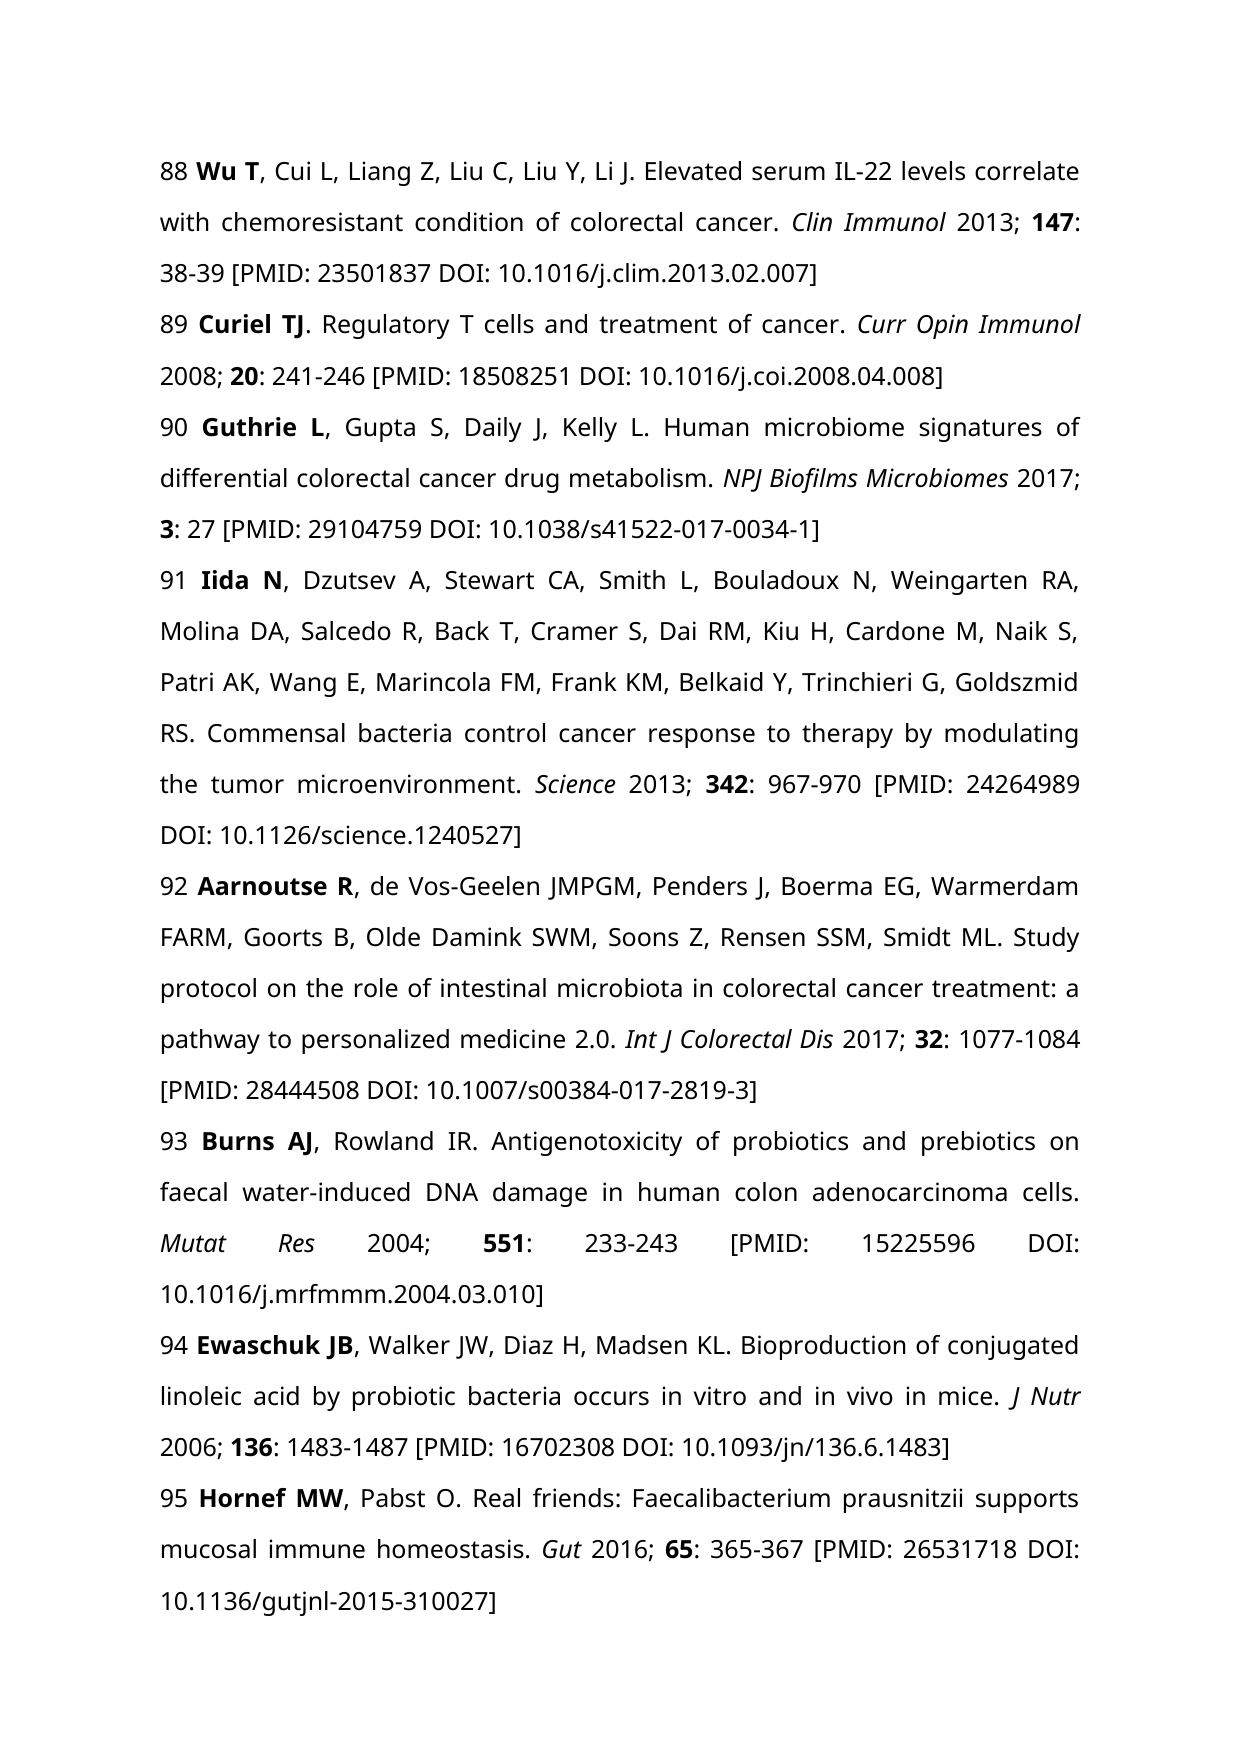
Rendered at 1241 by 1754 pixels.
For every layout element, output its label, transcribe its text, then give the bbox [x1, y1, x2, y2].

text 91 Iida N, Dzutsev A, Stewart CA, Smith L, Bouladoux N, Weingarten RA, Molina DA, Salcedo R, Back T, Cramer S, Dai RM, Kiu H, Cardone M, Naik S, Patri AK, Wang E, Marincola FM, Frank KM, Belkaid Y, Trinchieri G, Goldszmid RS. Commensal bacteria control cancer response to therapy by modulating the tumor microenvironment. Science 2013; 342: 967-970 [PMID: 24264989 DOI: 10.1126/science.1240527] [159, 562, 1081, 852]
text 93 Burns AJ, Rowland IR. Antigenotoxicity of probiotics and prebiotics on faecal water-induced DNA damage in human colon adenocarcinoma cells. Mutat Res 2004; 551: 233-243 [PMID: 15225596 DOI: 10.1016/j.mrfmmm.2004.03.010] [159, 1124, 1081, 1311]
text 95 Hornef MW, Pabst O. Real friends: Faecalibacterium prausnitzii supports mucosal immune homeostasis. Gut 2016; 65: 365-367 [PMID: 26531718 DOI: 10.1136/gutjnl-2015-310027] [159, 1481, 1081, 1617]
text 89 Curiel TJ. Regulatory T cells and treatment of cancer. Curr Opin Immunol 2008; 20: 241-246 [PMID: 18508251 DOI: 10.1016/j.coi.2008.04.008] [159, 307, 1081, 392]
text 94 Ewaschuk JB, Walker JW, Diaz H, Madsen KL. Bioproduction of conjugated linoleic acid by probiotic bacteria occurs in vitro and in vivo in mice. J Nutr 2006; 136: 1483-1487 [PMID: 16702308 DOI: 10.1093/jn/136.6.1483] [159, 1328, 1081, 1464]
text 92 Aarnoutse R, de Vos-Geelen JMPGM, Penders J, Boerma EG, Warmerdam FARM, Goorts B, Olde Damink SWM, Soons Z, Rensen SSM, Smidt ML. Study protocol on the role of intestinal microbiota in colorectal cancer treatment: a pathway to personalized medicine 2.0. Int J Colorectal Dis 2017; 32: 1077-1084 [PMID: 28444508 DOI: 10.1007/s00384-017-2819-3] [159, 868, 1081, 1107]
text 88 Wu T, Cui L, Liang Z, Liu C, Liu Y, Li J. Elevated serum IL-22 levels correlate with chemoresistant condition of colorectal cancer. Clin Immunol 2013; 147: 38-39 [PMID: 23501837 DOI: 10.1016/j.clim.2013.02.007] [159, 154, 1081, 290]
text 90 Guthrie L, Gupta S, Daily J, Kelly L. Human microbiome signatures of differential colorectal cancer drug metabolism. NPJ Biofilms Microbiomes 2017; 3: 27 [PMID: 29104759 DOI: 10.1038/s41522-017-0034-1] [159, 409, 1081, 545]
